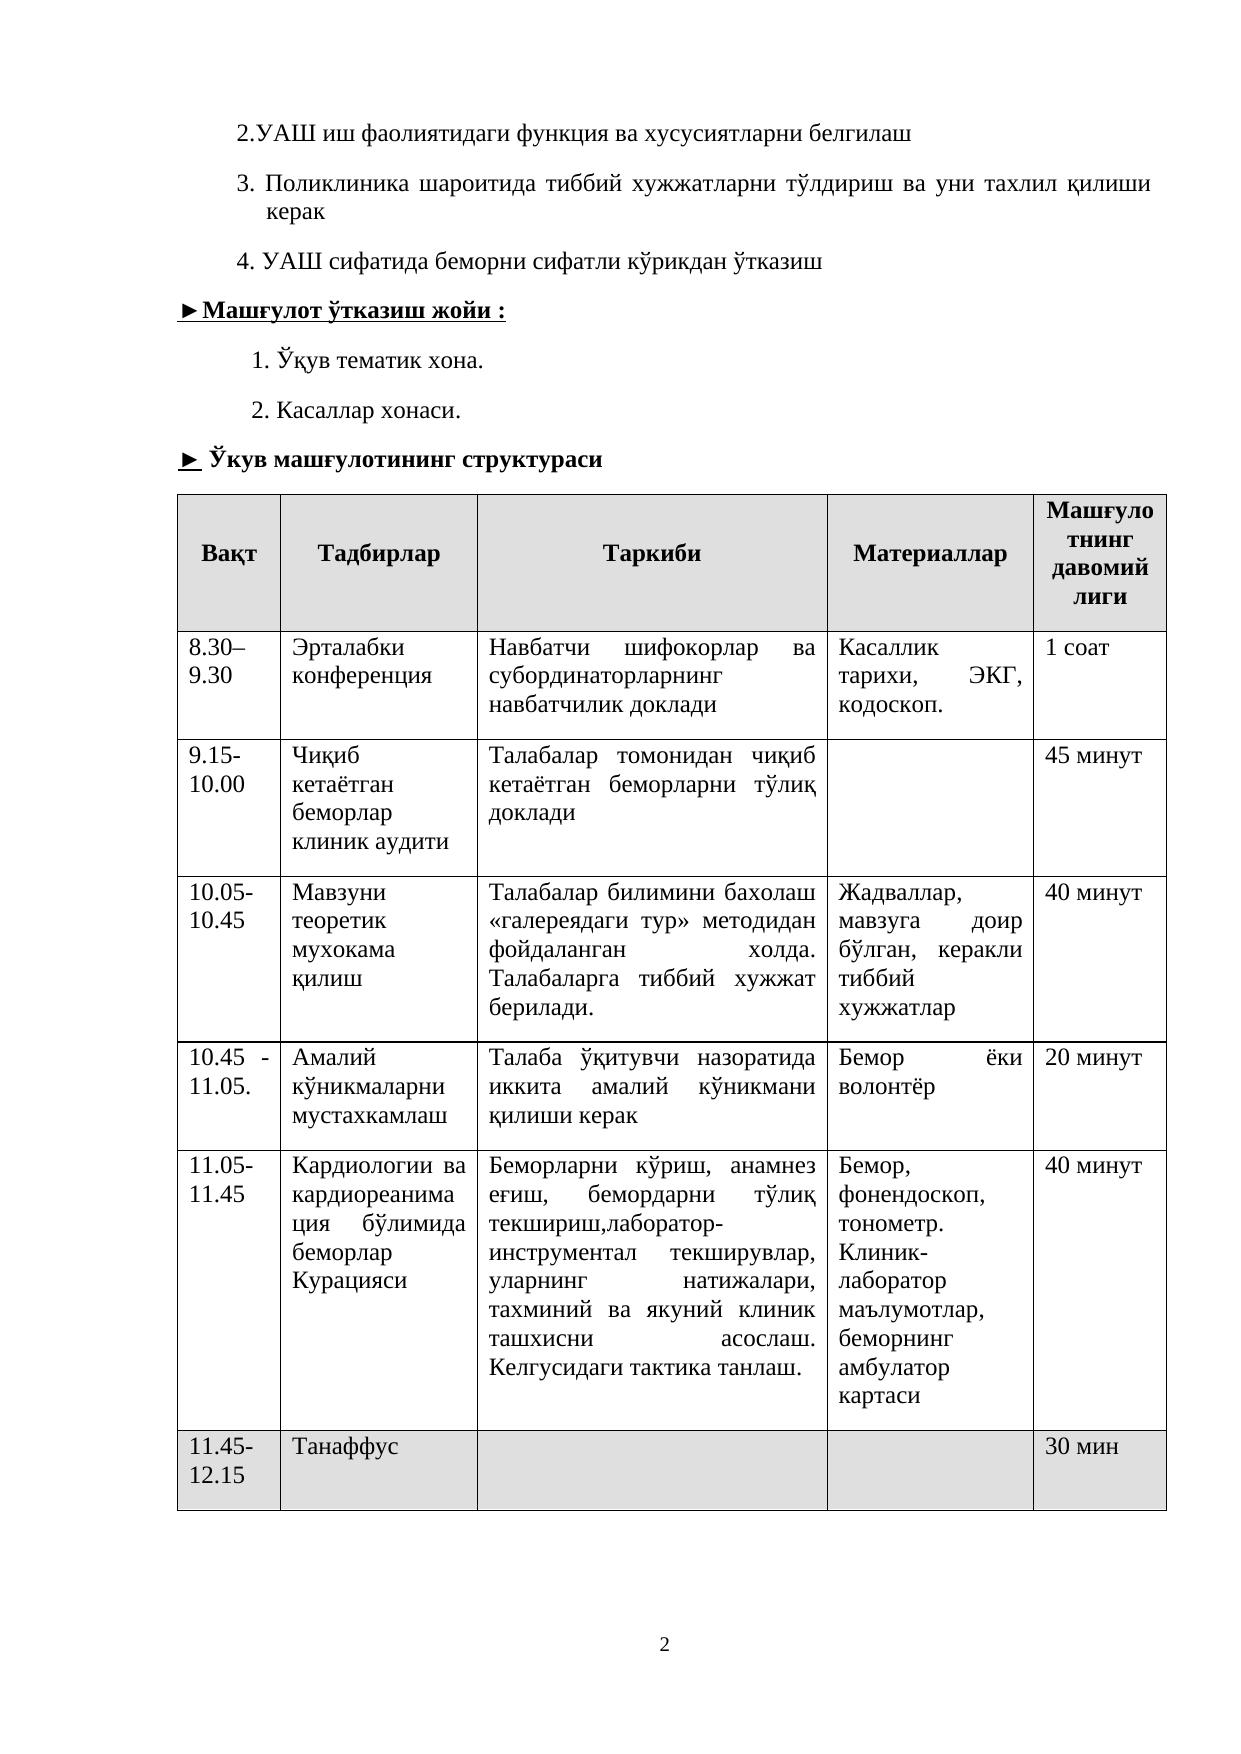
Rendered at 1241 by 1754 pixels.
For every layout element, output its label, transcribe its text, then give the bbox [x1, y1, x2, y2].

table_header Тадбирлар [281, 495, 477, 631]
table_cell 40 минут [1034, 1151, 1166, 1430]
table_cell 1 соат [1034, 632, 1166, 739]
text 2. Касаллар хонаси. [177, 395, 1152, 423]
table_cell 9.15-10.00 [178, 740, 280, 876]
table_cell Талабалар билимини бахолаш «галереядаги тур» методидан фойдаланган холда. Талабаларга тиббий хужжат берилади. [478, 877, 827, 1041]
table_cell 11.05-11.45 [178, 1151, 280, 1430]
table_cell Навбатчи шифокорлар ва субординаторларнинг навбатчилик доклади [478, 632, 827, 739]
table_cell Жадваллар, мавзуга доир бўлган, керакли тиббий хужжатлар [828, 877, 1033, 1041]
text 2.УАШ иш фаолиятидаги функция ва хусусиятларни белгилаш [236, 118, 1152, 147]
table_header Вақт [178, 495, 280, 631]
text 1. Ўқув тематик хона. [177, 345, 1152, 374]
table_cell 45 минут [1034, 740, 1166, 876]
table_cell [828, 1431, 1033, 1509]
table_cell Касаллик тарихи, ЭКГ, кодоскоп. [828, 632, 1033, 739]
table_cell Танаффус [281, 1431, 477, 1509]
table_cell 40 минут [1034, 877, 1166, 1041]
table_cell 8.30– 9.30 [178, 632, 280, 739]
table_cell Беморларни кўриш, анамнез еғиш, бемордарни тўлиқ текшириш,лаборатор-инструментал текширувлар, уларнинг натижалари, тахминий ва якуний клиник ташхисни асослаш. Келгусидаги тактика танлаш. [478, 1151, 827, 1430]
table_cell [828, 740, 1033, 876]
table_cell 30 мин [1034, 1431, 1166, 1509]
table_cell [478, 1431, 827, 1509]
text ► Ўкув машғулотининг структураси [177, 444, 1152, 473]
table_cell Бемор, фонендоскоп, тонометр. Клиник- лаборатор маълумотлар, беморнинг амбулатор картаси [828, 1151, 1033, 1430]
table_cell Кардиологии ва кардиореанимация бўлимида беморлар Курацияси [281, 1151, 477, 1430]
table_header Таркиби [478, 495, 827, 631]
table_cell 11.45-12.15 [178, 1431, 280, 1509]
text 3. Поликлиника шароитида тиббий хужжатларни тўлдириш ва уни тахлил қилиши керак [236, 168, 1152, 225]
table_cell Талаба ўқитувчи назоратида иккита амалий кўникмани қилиши керак [478, 1043, 827, 1149]
table_cell Мавзуни теоретик мухокама қилиш [281, 877, 477, 1041]
table_header Машғулотнинг давомийлиги [1034, 495, 1166, 631]
table_cell Бемор ёки волонтёр [828, 1043, 1033, 1149]
table_cell 20 минут [1034, 1043, 1166, 1149]
table_cell Амалий кўникмаларни мустахкамлаш [281, 1043, 477, 1149]
table_cell 10.05-10.45 [178, 877, 280, 1041]
table_cell Эрталабки конференция [281, 632, 477, 739]
table_header Материаллар [828, 495, 1033, 631]
table_cell 10.45 -11.05. [178, 1043, 280, 1149]
text 4. УАШ сифатида беморни сифатли кўрикдан ўтказиш [236, 246, 1152, 275]
text ►Машғулот ўтказиш жойи : [177, 296, 1152, 324]
table_cell Талабалар томонидан чиқиб кетаётган беморларни тўлиқ доклади [478, 740, 827, 876]
table_cell Чиқиб кетаётган беморлар клиник аудити [281, 740, 477, 876]
